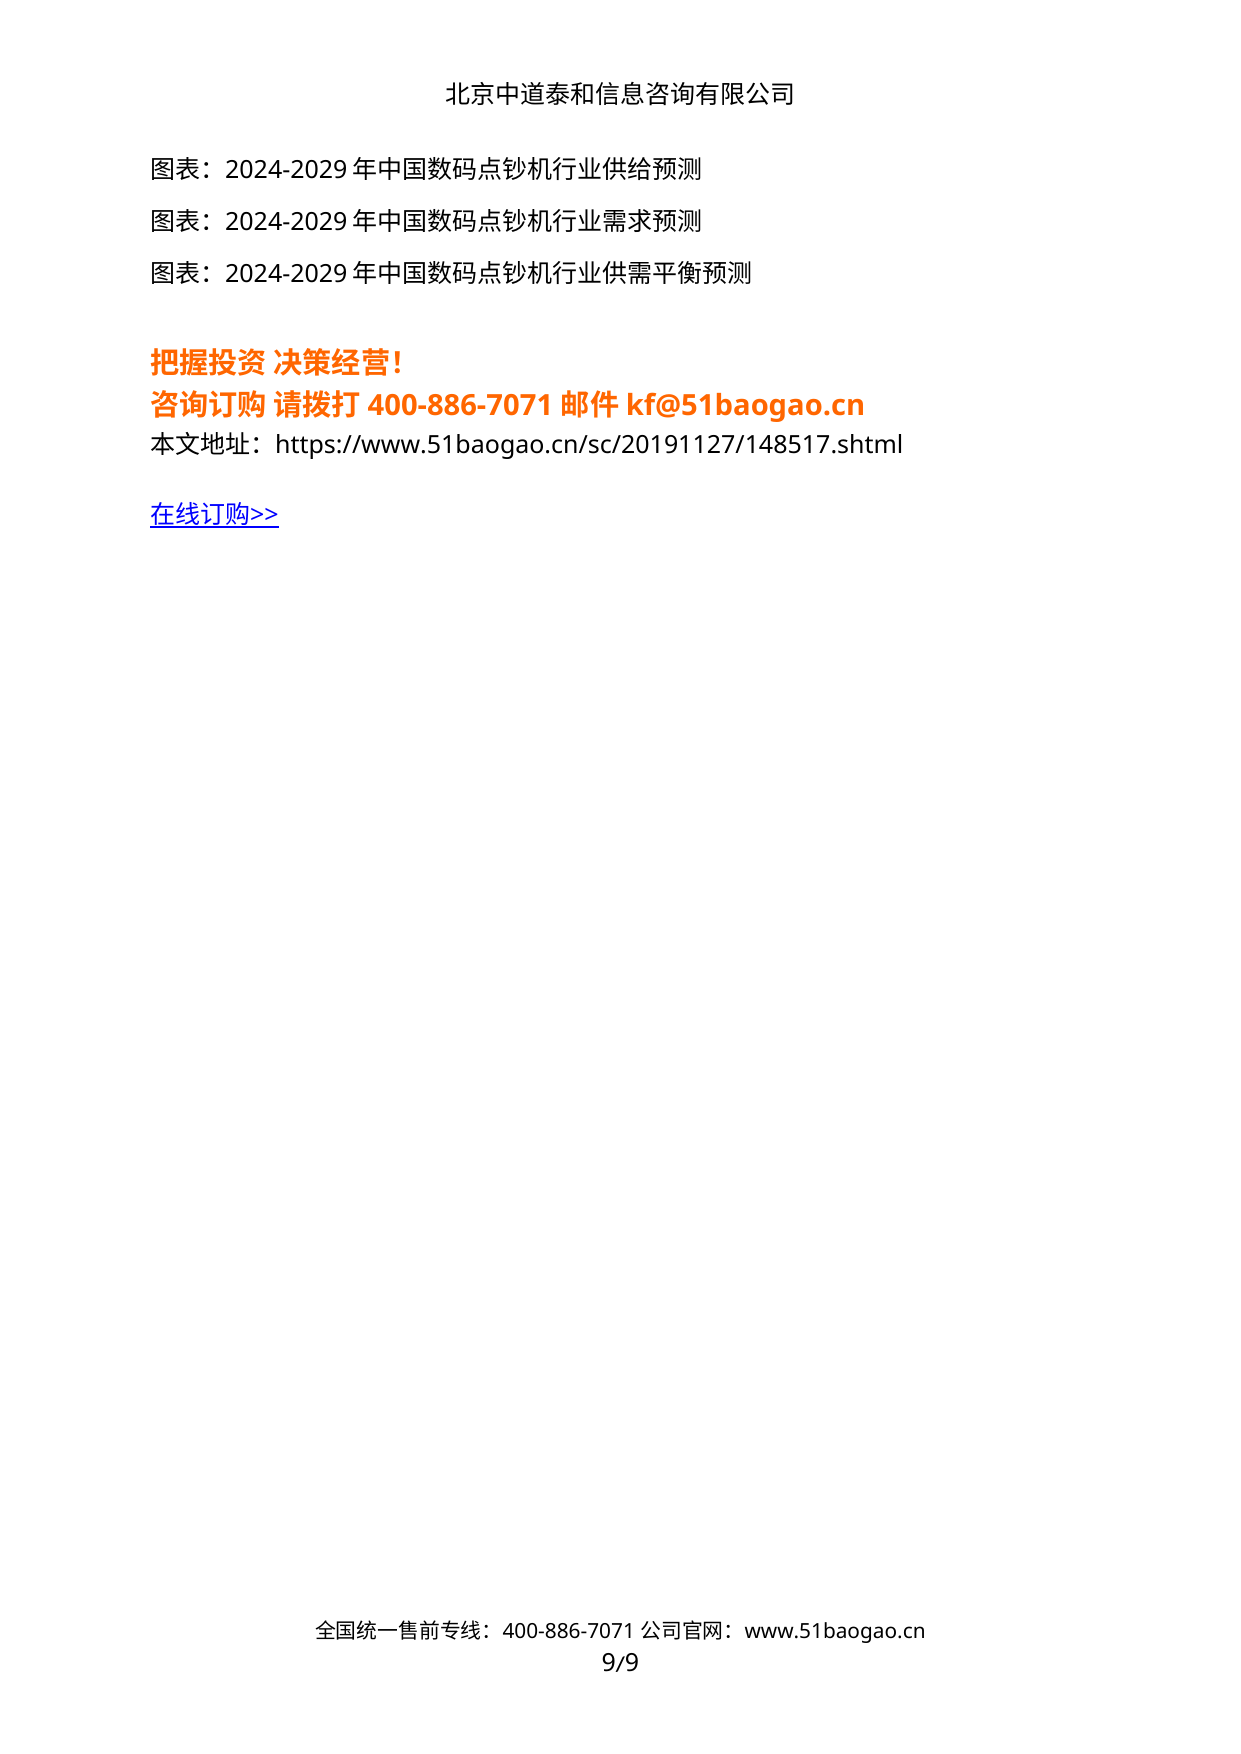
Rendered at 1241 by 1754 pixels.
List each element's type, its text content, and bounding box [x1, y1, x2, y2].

text 图表：2024-2029年中国数码点钞机行业需求预测 [150, 202, 1090, 238]
text 图表：2024-2029年中国数码点钞机行业供给预测 [150, 150, 1090, 186]
text 把握投资 决策经营！咨询订购 请拨打 400-886-7071 邮件 kf@51baogao.cn本文地址：https://www.51baogao.cn/sc/20191127/148517.shtml [150, 306, 1090, 461]
text 在线订购>> [150, 461, 1090, 531]
text 图表：2024-2029年中国数码点钞机行业供需平衡预测 [150, 254, 1090, 290]
